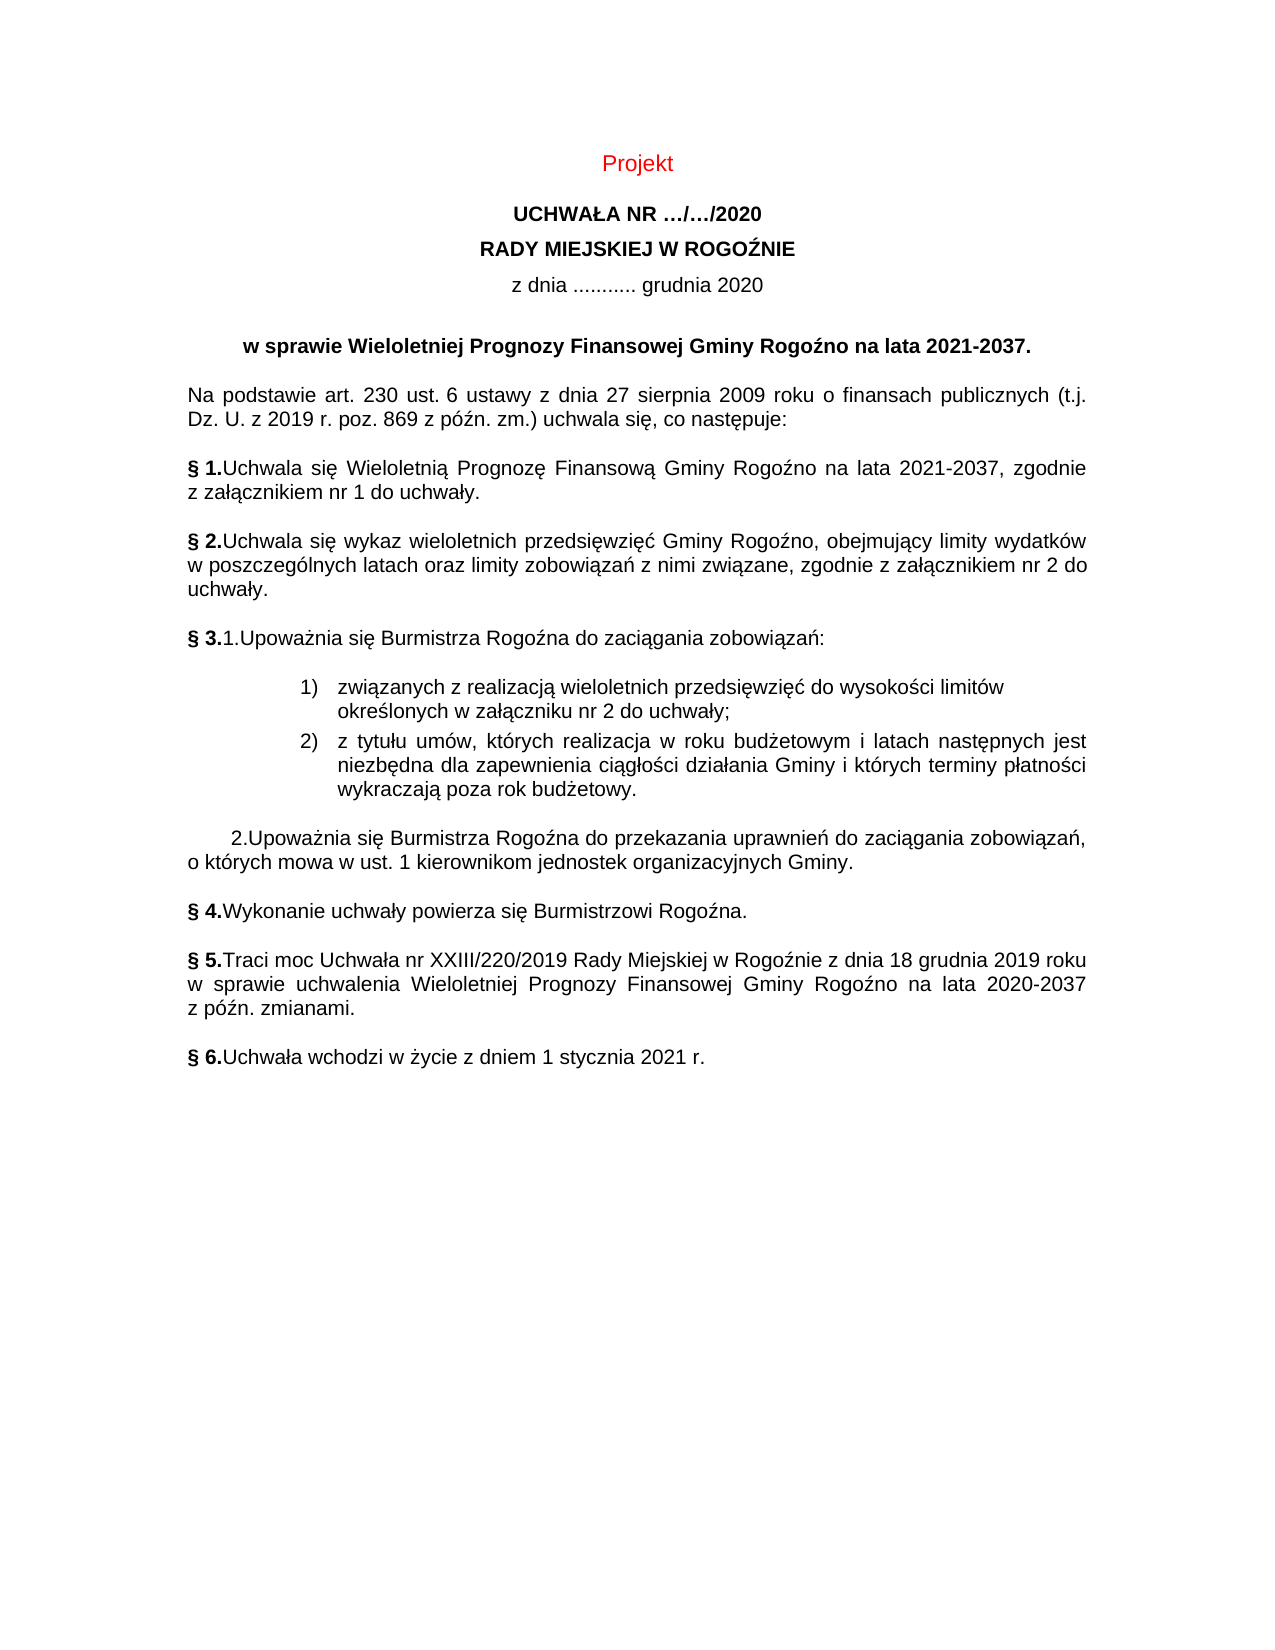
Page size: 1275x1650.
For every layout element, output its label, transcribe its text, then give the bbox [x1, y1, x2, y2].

text UCHWAŁA NR …/…/2020 RADY MIEJSKIEJ W ROGOŹNIE z dnia ........... grudnia 2020 [187, 201, 1087, 297]
text Na podstawie art. 230 ust. 6 ustawy z dnia 27 sierpnia 2009 roku o finansach publicznych (t.j. Dz. U. z 2019 r. poz. 869 z późn. zm.) uchwala się, co następuje: [187, 383, 1087, 431]
text Projekt [187, 150, 1087, 176]
text § 6.Uchwała wchodzi w życie z dniem 1 stycznia 2021 r. [187, 1044, 1087, 1068]
text § 3.1.Upoważnia się Burmistrza Rogoźna do zaciągania zobowiązań: [187, 626, 1087, 650]
text § 5.Traci moc Uchwała nr XXIII/220/2019 Rady Miejskiej w Rogoźnie z dnia 18 grudnia 2019 roku w sprawie uchwalenia Wieloletniej Prognozy Finansowej Gminy Rogoźno na lata 2020-2037 z późn. zmianami. [187, 948, 1087, 1019]
text 2.Upoważnia się Burmistrza Rogoźna do przekazania uprawnień do zaciągania zobowiązań, o których mowa w ust. 1 kierownikom jednostek organizacyjnych Gminy. [187, 826, 1087, 874]
text w sprawie Wieloletniej Prognozy Finansowej Gminy Rogoźno na lata 2021-2037. [187, 334, 1087, 358]
text § 2.Uchwala się wykaz wieloletnich przedsięwzięć Gminy Rogoźno, obejmujący limity wydatków w poszczególnych latach oraz limity zobowiązań z nimi związane, zgodnie z załącznikiem nr 2 do uchwały. [187, 529, 1087, 601]
list z tytułu umów, których realizacja w roku budżetowym i latach następnych jest niezbędna dla zapewnienia ciągłości działania Gminy i których terminy płatności wykraczają poza rok budżetowy. [300, 729, 1087, 801]
text § 4.Wykonanie uchwały powierza się Burmistrzowi Rogoźna. [187, 899, 1087, 923]
text § 1.Uchwala się Wieloletnią Prognozę Finansową Gminy Rogoźno na lata 2021-2037, zgodnie z załącznikiem nr 1 do uchwały. [187, 456, 1087, 504]
list związanych z realizacją wieloletnich przedsięwzięć do wysokości limitów określonych w załączniku nr 2 do uchwały; [300, 675, 1087, 723]
